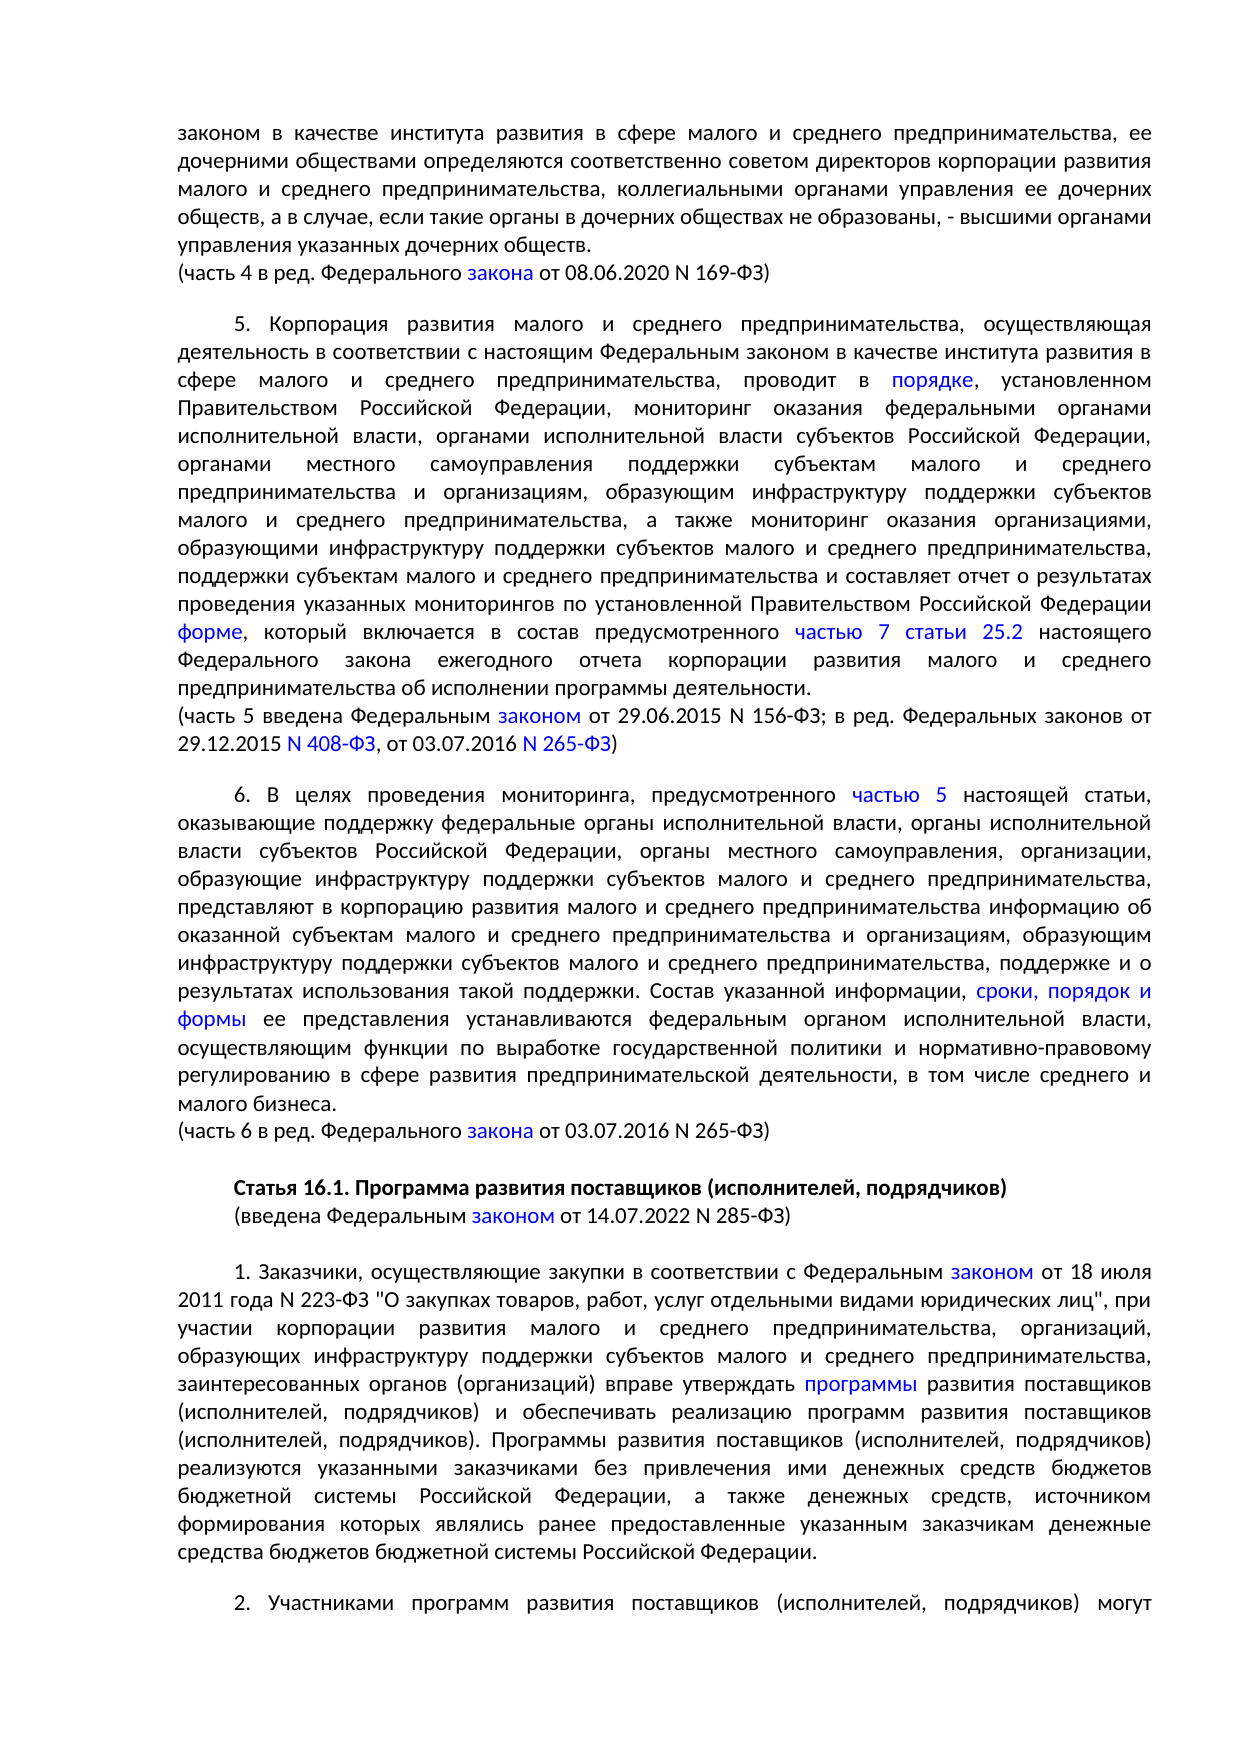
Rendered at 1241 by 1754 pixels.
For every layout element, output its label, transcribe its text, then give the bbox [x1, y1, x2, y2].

text (часть 5 введена Федеральным законом от 29.06.2015 N 156-ФЗ; в ред. Федеральных законов от 29.12.2015 N 408-ФЗ, от 03.07.2016 N 265-ФЗ) [177, 701, 1152, 757]
title Статья 16.1. Программа развития поставщиков (исполнителей, подрядчиков) [177, 1173, 1152, 1201]
text (введена Федеральным законом от 14.07.2022 N 285-ФЗ) [177, 1201, 1152, 1229]
text (часть 6 в ред. Федерального закона от 03.07.2016 N 265-ФЗ) [177, 1117, 1152, 1145]
text (часть 4 в ред. Федерального закона от 08.06.2020 N 169-ФЗ) [177, 258, 1152, 286]
text 1. Заказчики, осуществляющие закупки в соответствии с Федеральным законом от 18 июля 2011 года N 223-ФЗ "О закупках товаров, работ, услуг отдельными видами юридических лиц", при участии корпорации развития малого и среднего предпринимательства, организаций, образующих инфраструктуру поддержки субъектов малого и среднего предпринимательства, заинтересованных органов (организаций) вправе утверждать программы развития поставщиков (исполнителей, подрядчиков) и обеспечивать реализацию программ развития поставщиков (исполнителей, подрядчиков). Программы развития поставщиков (исполнителей, подрядчиков) реализуются указанными заказчиками без привлечения ими денежных средств бюджетов бюджетной системы Российской Федерации, а также денежных средств, источником формирования которых являлись ранее предоставленные указанным заказчикам денежные средства бюджетов бюджетной системы Российской Федерации. [177, 1257, 1152, 1565]
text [177, 118, 1152, 258]
text 6. В целях проведения мониторинга, предусмотренного частью 5 настоящей статьи, оказывающие поддержку федеральные органы исполнительной власти, органы исполнительной власти субъектов Российской Федерации, органы местного самоуправления, организации, образующие инфраструктуру поддержки субъектов малого и среднего предпринимательства, представляют в корпорацию развития малого и среднего предпринимательства информацию об оказанной субъектам малого и среднего предпринимательства и организациям, образующим инфраструктуру поддержки субъектов малого и среднего предпринимательства, поддержке и о результатах использования такой поддержки. Состав указанной информации, сроки, порядок и формы ее представления устанавливаются федеральным органом исполнительной власти, осуществляющим функции по выработке государственной политики и нормативно-правовому регулированию в сфере развития предпринимательской деятельности, в том числе среднего и малого бизнеса. [177, 780, 1152, 1117]
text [177, 1588, 1152, 1616]
text 5. Корпорация развития малого и среднего предпринимательства, осуществляющая деятельность в соответствии с настоящим Федеральным законом в качестве института развития в сфере малого и среднего предпринимательства, проводит в порядке, установленном Правительством Российской Федерации, мониторинг оказания федеральными органами исполнительной власти, органами исполнительной власти субъектов Российской Федерации, органами местного самоуправления поддержки субъектам малого и среднего предпринимательства и организациям, образующим инфраструктуру поддержки субъектов малого и среднего предпринимательства, а также мониторинг оказания организациями, образующими инфраструктуру поддержки субъектов малого и среднего предпринимательства, поддержки субъектам малого и среднего предпринимательства и составляет отчет о результатах проведения указанных мониторингов по установленной Правительством Российской Федерации форме, который включается в состав предусмотренного частью 7 статьи 25.2 настоящего Федерального закона ежегодного отчета корпорации развития малого и среднего предпринимательства об исполнении программы деятельности. [177, 309, 1152, 701]
